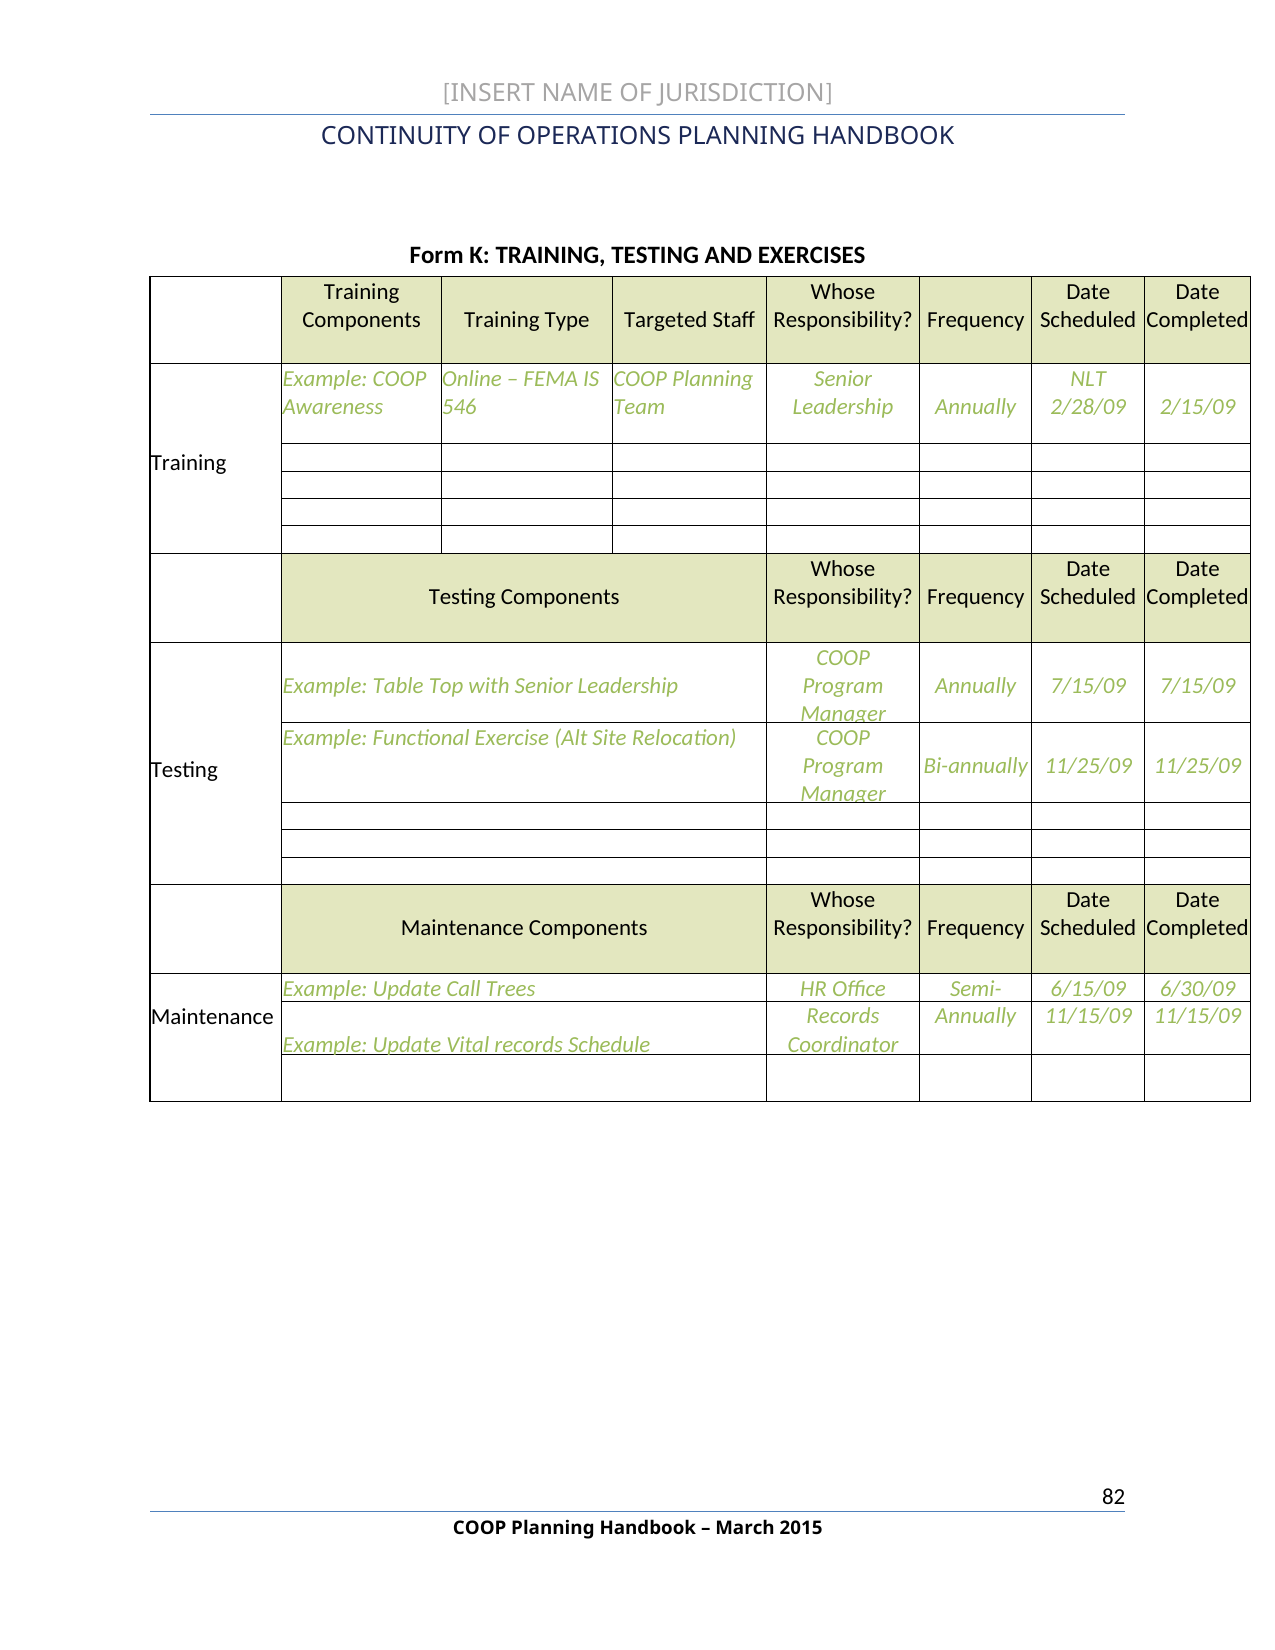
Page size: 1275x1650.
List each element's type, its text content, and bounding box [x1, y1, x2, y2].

table_cell Online – FEMA IS 546 [442, 364, 612, 443]
table_cell [1145, 803, 1250, 829]
table_cell Semi-Annually [920, 974, 1031, 1001]
table_cell COOP Program Manager [767, 723, 919, 802]
table_cell [151, 554, 281, 642]
table_cell [442, 472, 612, 498]
table_cell Example: Update Call Trees [282, 974, 766, 1001]
table_cell Annually [920, 1002, 1031, 1054]
table_cell [1145, 830, 1250, 857]
table_cell 11/15/09 [1032, 1002, 1144, 1054]
table_cell [920, 472, 1031, 498]
table_header Training Components [282, 277, 441, 363]
table_cell Example: COOP Awareness [282, 364, 441, 443]
table_cell [1032, 444, 1144, 471]
table_cell [282, 526, 441, 553]
table_cell Frequency [920, 554, 1031, 642]
table_cell Maintenance Components [282, 885, 766, 973]
table_cell [1145, 858, 1250, 884]
subtitle Form K: TRAINING, TESTING AND EXERCISES [150, 239, 1125, 269]
table_cell Date Completed [1145, 885, 1250, 973]
table_cell [920, 830, 1031, 857]
table_cell [442, 499, 612, 525]
table_cell Annually [920, 364, 1031, 443]
table_cell [1145, 472, 1250, 498]
table_cell Example: Update Vital records Schedule [282, 1002, 766, 1054]
table_cell 7/15/09 [1032, 643, 1144, 722]
table_header Date Scheduled [1032, 277, 1144, 363]
table_cell [613, 499, 766, 525]
table_cell [920, 1055, 1031, 1101]
table_cell [1145, 1055, 1250, 1101]
table_header Date Completed [1145, 277, 1250, 363]
table_cell [767, 1055, 919, 1101]
table_cell [1032, 803, 1144, 829]
table_cell Frequency [920, 885, 1031, 973]
table_cell [767, 472, 919, 498]
table_cell Senior Leadership [767, 364, 919, 443]
table_header [151, 277, 281, 363]
table_cell [442, 526, 612, 553]
table_cell [613, 526, 766, 553]
table_header Frequency [920, 277, 1031, 363]
table_cell [767, 444, 919, 471]
table_cell Training [151, 364, 281, 553]
table_cell [767, 830, 919, 857]
table_cell COOP Planning Team [613, 364, 766, 443]
table_cell [767, 803, 919, 829]
table_cell [282, 858, 766, 884]
table_cell NLT 2/28/09 [1032, 364, 1144, 443]
table_cell 6/30/09 [1145, 974, 1250, 1001]
table_header Whose Responsibility? [767, 277, 919, 363]
table_cell [282, 472, 441, 498]
table_header Training Type [442, 277, 612, 363]
table_cell [920, 526, 1031, 553]
table_cell Example: Functional Exercise (Alt Site Relocation) [282, 723, 766, 802]
table_cell [442, 444, 612, 471]
table_cell [282, 499, 441, 525]
table_cell [920, 803, 1031, 829]
table_header Targeted Staff [613, 277, 766, 363]
table_cell [920, 444, 1031, 471]
table_cell [767, 526, 919, 553]
table_cell [613, 444, 766, 471]
table_cell 6/15/09 [1032, 974, 1144, 1001]
table_cell [920, 499, 1031, 525]
table_cell 2/15/09 [1145, 364, 1250, 443]
table_cell [282, 1055, 766, 1101]
table_cell 7/15/09 [1145, 643, 1250, 722]
table_cell [1145, 526, 1250, 553]
table_cell [1145, 444, 1250, 471]
table_cell [1032, 830, 1144, 857]
table_cell [1032, 472, 1144, 498]
table_cell Date Completed [1145, 554, 1250, 642]
table_cell HR Office [767, 974, 919, 1001]
table_cell [151, 885, 281, 973]
table_cell [1032, 858, 1144, 884]
table_cell Whose Responsibility? [767, 554, 919, 642]
table_cell Whose Responsibility? [767, 885, 919, 973]
table_cell 11/25/09 [1032, 723, 1144, 802]
table_cell Testing Components [282, 554, 766, 642]
table_cell Testing [151, 643, 281, 884]
table_cell [920, 858, 1031, 884]
table_cell Bi-annually [920, 723, 1031, 802]
table_cell Example: Table Top with Senior Leadership [282, 643, 766, 722]
table_cell [767, 858, 919, 884]
table_cell Date Scheduled [1032, 885, 1144, 973]
table_cell Date Scheduled [1032, 554, 1144, 642]
table_cell 11/15/09 [1145, 1002, 1250, 1054]
table_cell [282, 803, 766, 829]
table_cell [613, 472, 766, 498]
table_cell 11/25/09 [1145, 723, 1250, 802]
table_cell [1032, 526, 1144, 553]
table_cell [767, 499, 919, 525]
table_cell [1032, 499, 1144, 525]
table_cell [282, 830, 766, 857]
table_cell COOP Program Manager [767, 643, 919, 722]
table_cell Records Coordinator [767, 1002, 919, 1054]
table_cell Maintenance [151, 974, 281, 1101]
table_cell [282, 444, 441, 471]
table_cell Annually [920, 643, 1031, 722]
table_cell [1145, 499, 1250, 525]
table_cell [1032, 1055, 1144, 1101]
